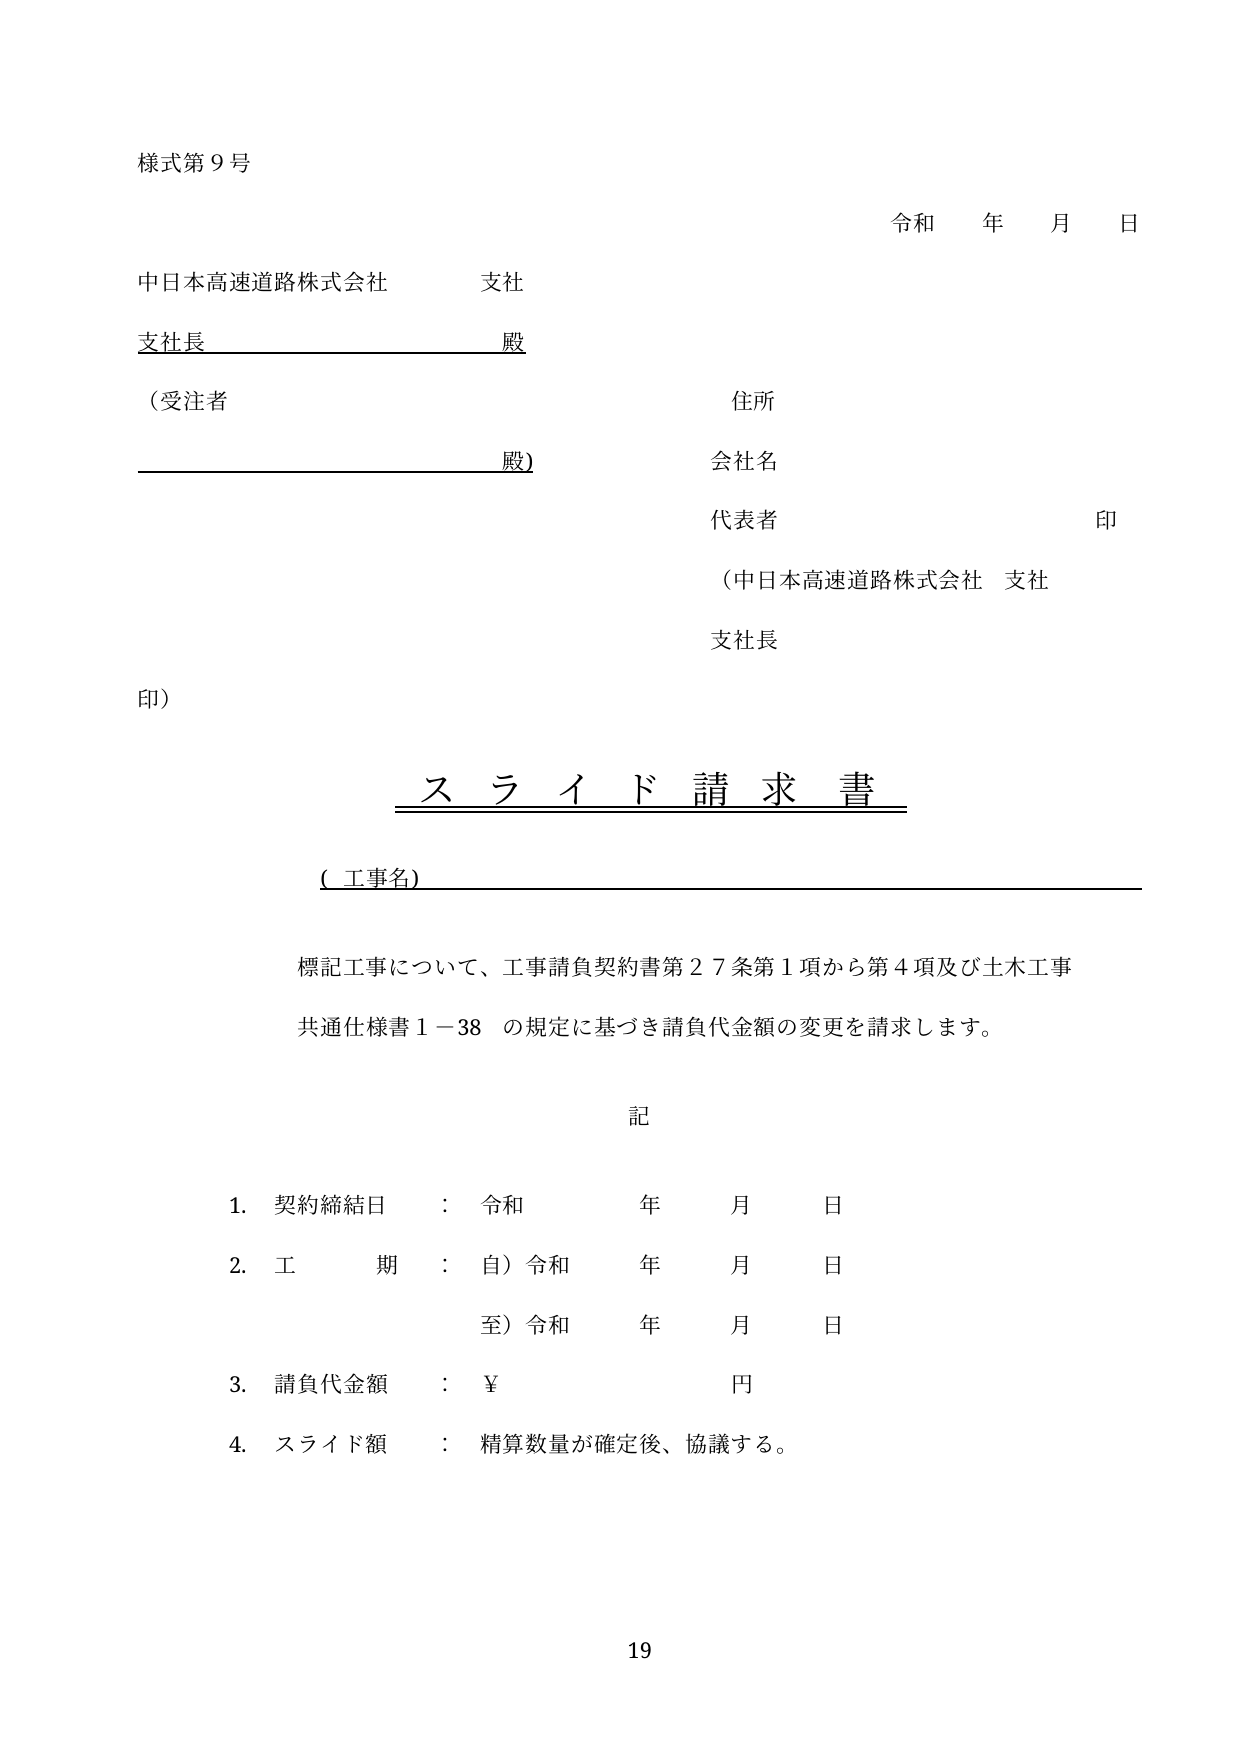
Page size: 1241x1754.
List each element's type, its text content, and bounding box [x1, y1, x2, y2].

text 至）令和 年 月 日 [138, 1294, 1141, 1353]
text （中日本高速道路株式会社 支社 [138, 549, 1119, 609]
text 支社長 殿 [138, 311, 1119, 370]
text （受注者 住所 [138, 370, 1119, 430]
text 代表者 印 [138, 489, 1119, 549]
text 1. 契約締結日 ： 令和 年 月 日 [138, 1175, 1141, 1234]
text 殿) 会社名 [138, 430, 1119, 489]
text 標記工事について、工事請負契約書第２７条第１項から第４項及び土木工事 [138, 936, 1141, 996]
text スライド請求書 [138, 758, 1141, 817]
text 4. スライド額 ： 精算数量が確定後、協議する。 [138, 1413, 1141, 1473]
text 支社長 印） [138, 609, 1119, 728]
text 共通仕様書１－38の規定に基づき請負代金額の変更を請求します。 [138, 996, 1141, 1056]
subtitle 様式第９号 スライド請求書 [138, 132, 1141, 192]
subtitle 記 [138, 1085, 1141, 1145]
text 3. 請負代金額 ： ￥ 円 [138, 1353, 1141, 1413]
text 中日本高速道路株式会社 支社 [138, 251, 1119, 311]
text 令和 年 月 日 [138, 192, 1141, 251]
text (工事名) [138, 847, 1141, 907]
text 2. 工期 ： 自）令和 年 月 日 [138, 1234, 1141, 1294]
